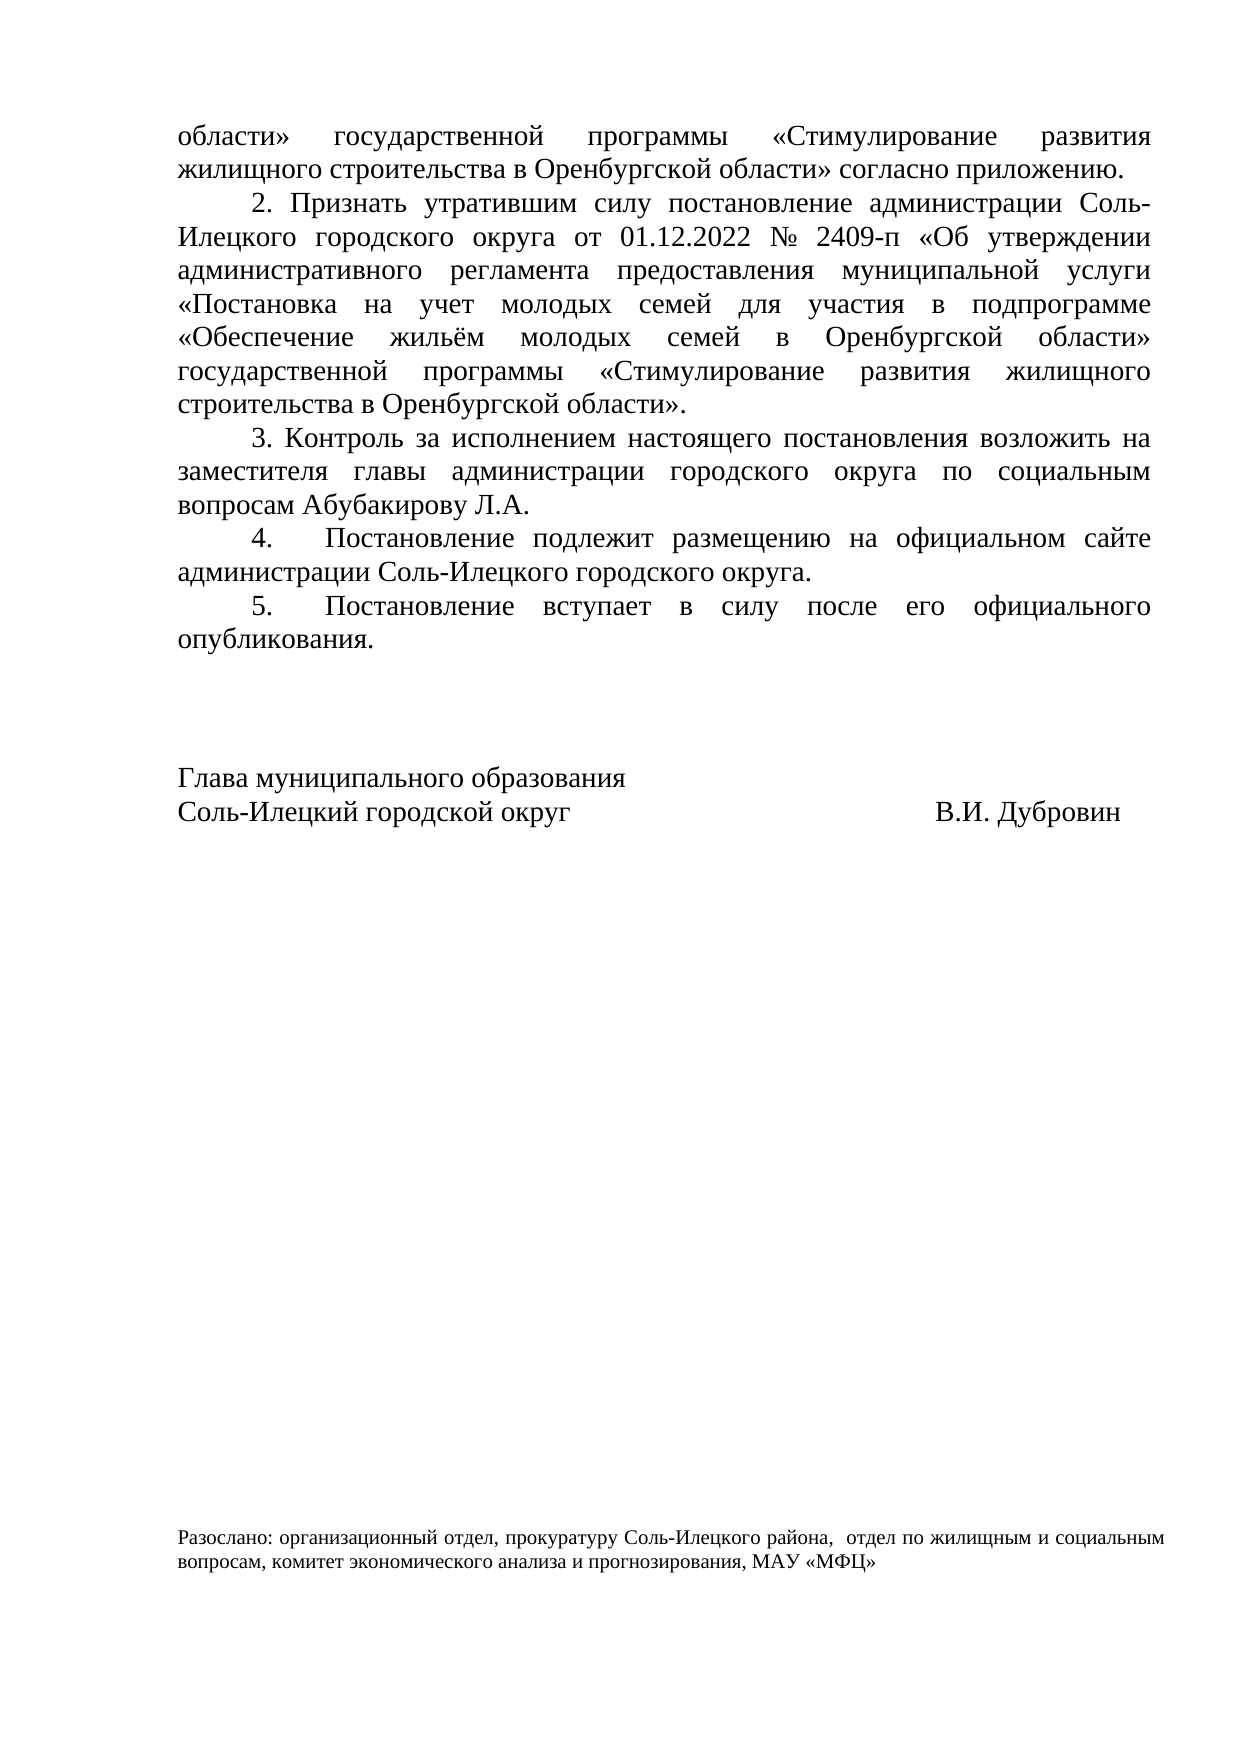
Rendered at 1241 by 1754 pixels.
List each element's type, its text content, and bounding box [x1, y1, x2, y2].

text Соль-Илецкий городской округ В.И. Дубровин [177, 794, 1152, 827]
list Постановление вступает в силу после его официального опубликования. [177, 588, 1152, 655]
text Разослано: организационный отдел, прокуратуру Соль-Илецкого района, отдел по жилищным и социальным вопросам, комитет экономического анализа и прогнозирования, МАУ «МФЦ» [177, 1525, 1166, 1573]
text 2. Признать утратившим силу постановление администрации Соль-Илецкого городского округа от 01.12.2022 № 2409-п «Об утверждении административного регламента предоставления муниципальной услуги «Постановка на учет молодых семей для участия в подпрограмме «Обеспечение жильём молодых семей в Оренбургской области» государственной программы «Стимулирование развития жилищного строительства в Оренбургской области». [177, 185, 1152, 420]
list 3. Контроль за исполнением настоящего постановления возложить на заместителя главы администрации городского округа по социальным вопросам Абубакирову Л.А. [177, 420, 1152, 521]
list Постановление подлежит размещению на официальном сайте администрации Соль-Илецкого городского округа. [177, 521, 1152, 588]
text Глава муниципального образования [177, 760, 1166, 794]
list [177, 118, 1152, 185]
